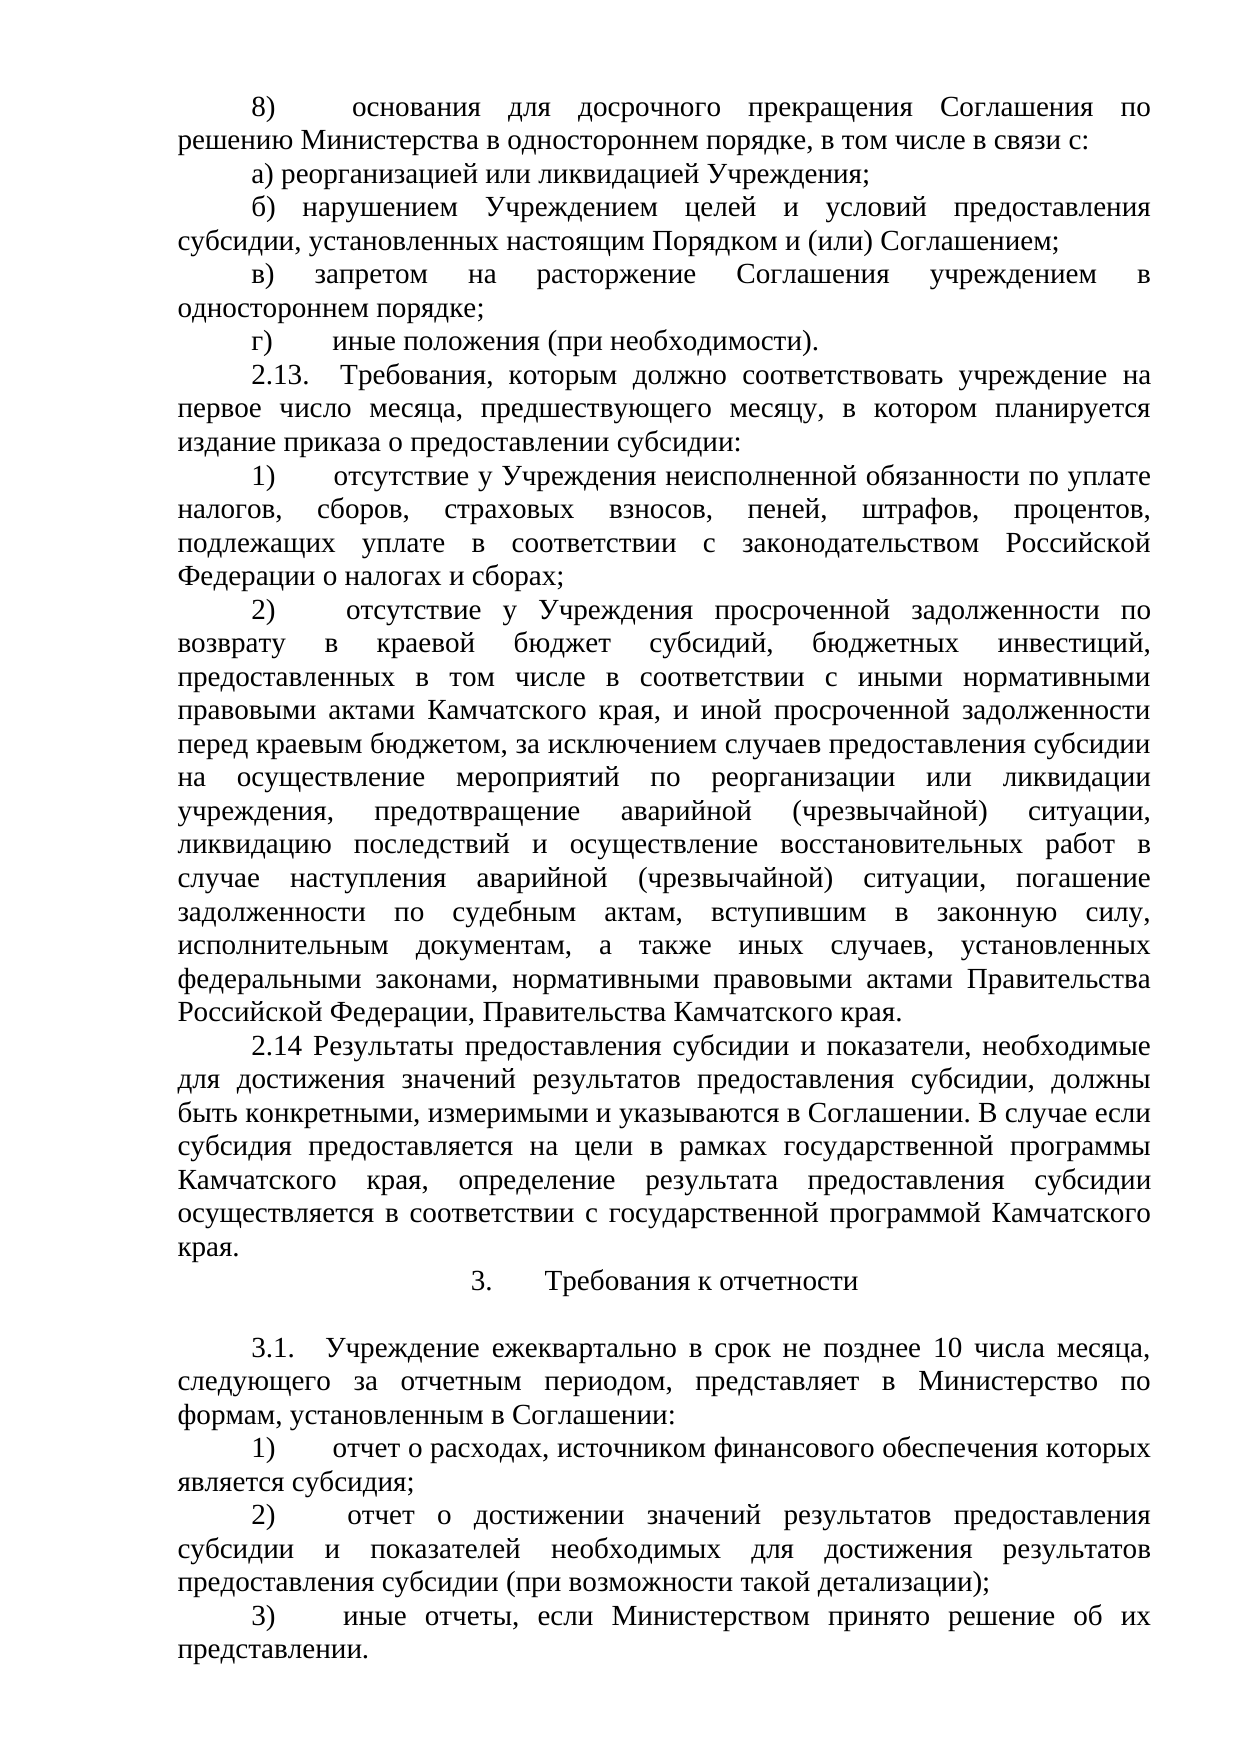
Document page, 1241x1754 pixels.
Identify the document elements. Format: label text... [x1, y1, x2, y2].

text 2) отсутствие у Учреждения просроченной задолженности по возврату в краевой бюджет субсидий, бюджетных инвестиций, предоставленных в том числе в соответствии с иными нормативными правовыми актами Камчатского края, и иной просроченной задолженности перед краевым бюджетом, за исключением случаев предоставления субсидии на осуществление мероприятий по реорганизации или ликвидации учреждения, предотвращение аварийной (чрезвычайной) ситуации, ликвидацию последствий и осуществление восстановительных работ в случае наступления аварийной (чрезвычайной) ситуации, погашение задолженности по судебным актам, вступившим в законную силу, исполнительным документам, а также иных случаев, установленных федеральными законами, нормативными правовыми актами Правительства Российской Федерации, Правительства Камчатского края. [177, 592, 1152, 1028]
text 3.1. Учреждение ежеквартально в срок не позднее 10 числа месяца, следующего за отчетным периодом, представляет в Министерство по формам, установленным в Соглашении: [177, 1330, 1152, 1430]
text 2.13. Требования, которым должно соответствовать учреждение на первое число месяца, предшествующего месяцу, в котором планируется издание приказа о предоставлении субсидии: [177, 357, 1152, 458]
text 2) отчет о достижении значений результатов предоставления субсидии и показателей необходимых для достижения результатов предоставления субсидии (при возможности такой детализации); [177, 1497, 1152, 1598]
text 1) отсутствие у Учреждения неисполненной обязанности по уплате налогов, сборов, страховых взносов, пеней, штрафов, процентов, подлежащих уплате в соответствии с законодательством Российской Федерации о налогах и сборах; [177, 458, 1152, 592]
text в) запретом на расторжение Соглашения учреждением в одностороннем порядке; [177, 256, 1152, 323]
text 3. Требования к отчетности [177, 1263, 1152, 1296]
text а) реорганизацией или ликвидацией Учреждения; [177, 156, 1152, 189]
text 8) основания для досрочного прекращения Соглашения по решению Министерства в одностороннем порядке, в том числе в связи с: [177, 89, 1152, 156]
text 3) иные отчеты, если Министерством принято решение об их представлении. [177, 1598, 1152, 1665]
text 2.14 Результаты предоставления субсидии и показатели, необходимые для достижения значений результатов предоставления субсидии, должны быть конкретными, измеримыми и указываются в Соглашении. В случае если субсидия предоставляется на цели в рамках государственной программы Камчатского края, определение результата предоставления субсидии осуществляется в соответствии с государственной программой Камчатского края. [177, 1028, 1152, 1263]
text г) иные положения (при необходимости). [177, 323, 1152, 357]
text 1) отчет о расходах, источником финансового обеспечения которых является субсидия; [177, 1430, 1152, 1497]
text б) нарушением Учреждением целей и условий предоставления субсидии, установленных настоящим Порядком и (или) Соглашением; [177, 189, 1152, 256]
